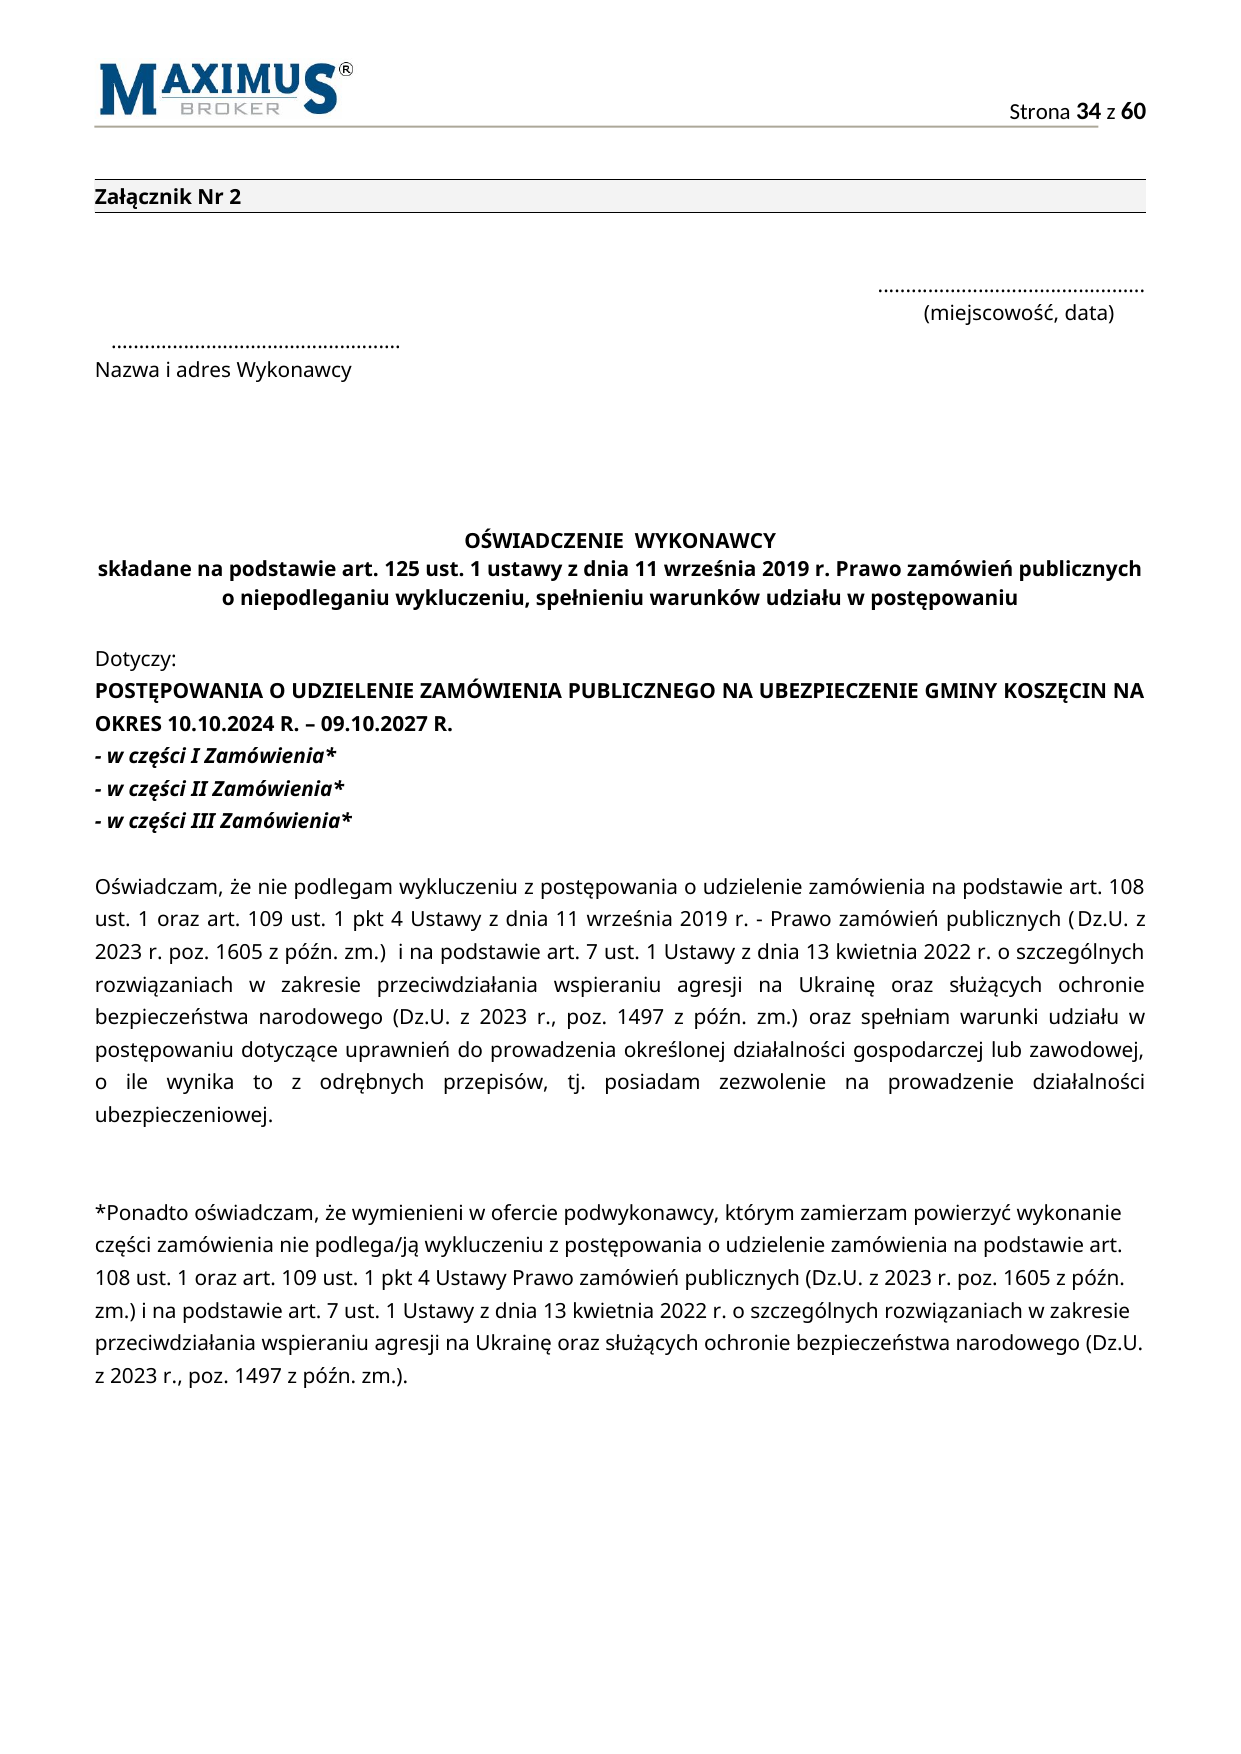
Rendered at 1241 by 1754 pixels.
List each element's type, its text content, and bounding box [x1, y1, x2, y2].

text ................................................ [684, 270, 1146, 298]
text OŚWIADCZENIE WYKONAWCY [94, 526, 1146, 554]
text - w części III Zamówienia* [94, 807, 1146, 835]
text składane na podstawie art. 125 ust. 1 ustawy z dnia 11 września 2019 r. Prawo zamówień publicznych o niepodleganiu wykluczeniu, spełnieniu warunków udziału w postępowaniu [94, 554, 1146, 611]
text *Ponadto oświadczam, że wymienieni w ofercie podwykonawcy, którym zamierzam powierzyć wykonanie części zamówienia nie podlega/ją wykluczeniu z postępowania o udzielenie zamówienia na podstawie art. 108 ust. 1 oraz art. 109 ust. 1 pkt 4 Ustawy Prawo zamówień publicznych (Dz.U. z 2023 r. poz. 1605 z późn. zm.) i na podstawie art. 7 ust. 1 Ustawy z dnia 13 kwietnia 2022 r. o szczególnych rozwiązaniach w zakresie przeciwdziałania wspieraniu agresji na Ukrainę oraz służących ochronie bezpieczeństwa narodowego (Dz.U. z 2023 r., poz. 1497 z późn. zm.). [94, 1198, 1146, 1389]
text (miejscowość, data) [833, 298, 1146, 327]
text Oświadczam, że nie podlegam wykluczeniu z postępowania o udzielenie zamówienia na podstawie art. 108 ust. 1 oraz art. 109 ust. 1 pkt 4 Ustawy z dnia 11 września 2019 r. - Prawo zamówień publicznych (Dz.U. z 2023 r. poz. 1605 z późn. zm.) i na podstawie art. 7 ust. 1 Ustawy z dnia 13 kwietnia 2022 r. o szczególnych rozwiązaniach w zakresie przeciwdziałania wspieraniu agresji na Ukrainę oraz służących ochronie bezpieczeństwa narodowego (Dz.U. z 2023 r., poz. 1497 z późn. zm.) oraz spełniam warunki udziału w postępowaniu dotyczące uprawnień do prowadzenia określonej działalności gospodarczej lub zawodowej, o ile wynika to z odrębnych przepisów, tj. posiadam zezwolenie na prowadzenie działalności ubezpieczeniowej. [94, 872, 1146, 1128]
text - w części II Zamówienia* [94, 774, 1146, 802]
text Nazwa i adres Wykonawcy [94, 355, 1146, 383]
subtitle Załącznik Nr 2 [94, 180, 1146, 213]
text Dotyczy: [94, 644, 1146, 672]
text POSTĘPOWANIA O UDZIELENIE ZAMÓWIENIA PUBLICZNEGO NA UBEZPIECZENIE GMINY KOSZĘCIN NA OKRES 10.10.2024 R. – 09.10.2027 R. [94, 676, 1146, 737]
text .................................................... [94, 327, 437, 355]
picture [94, 58, 359, 119]
text - w części I Zamówienia* [94, 741, 1146, 770]
